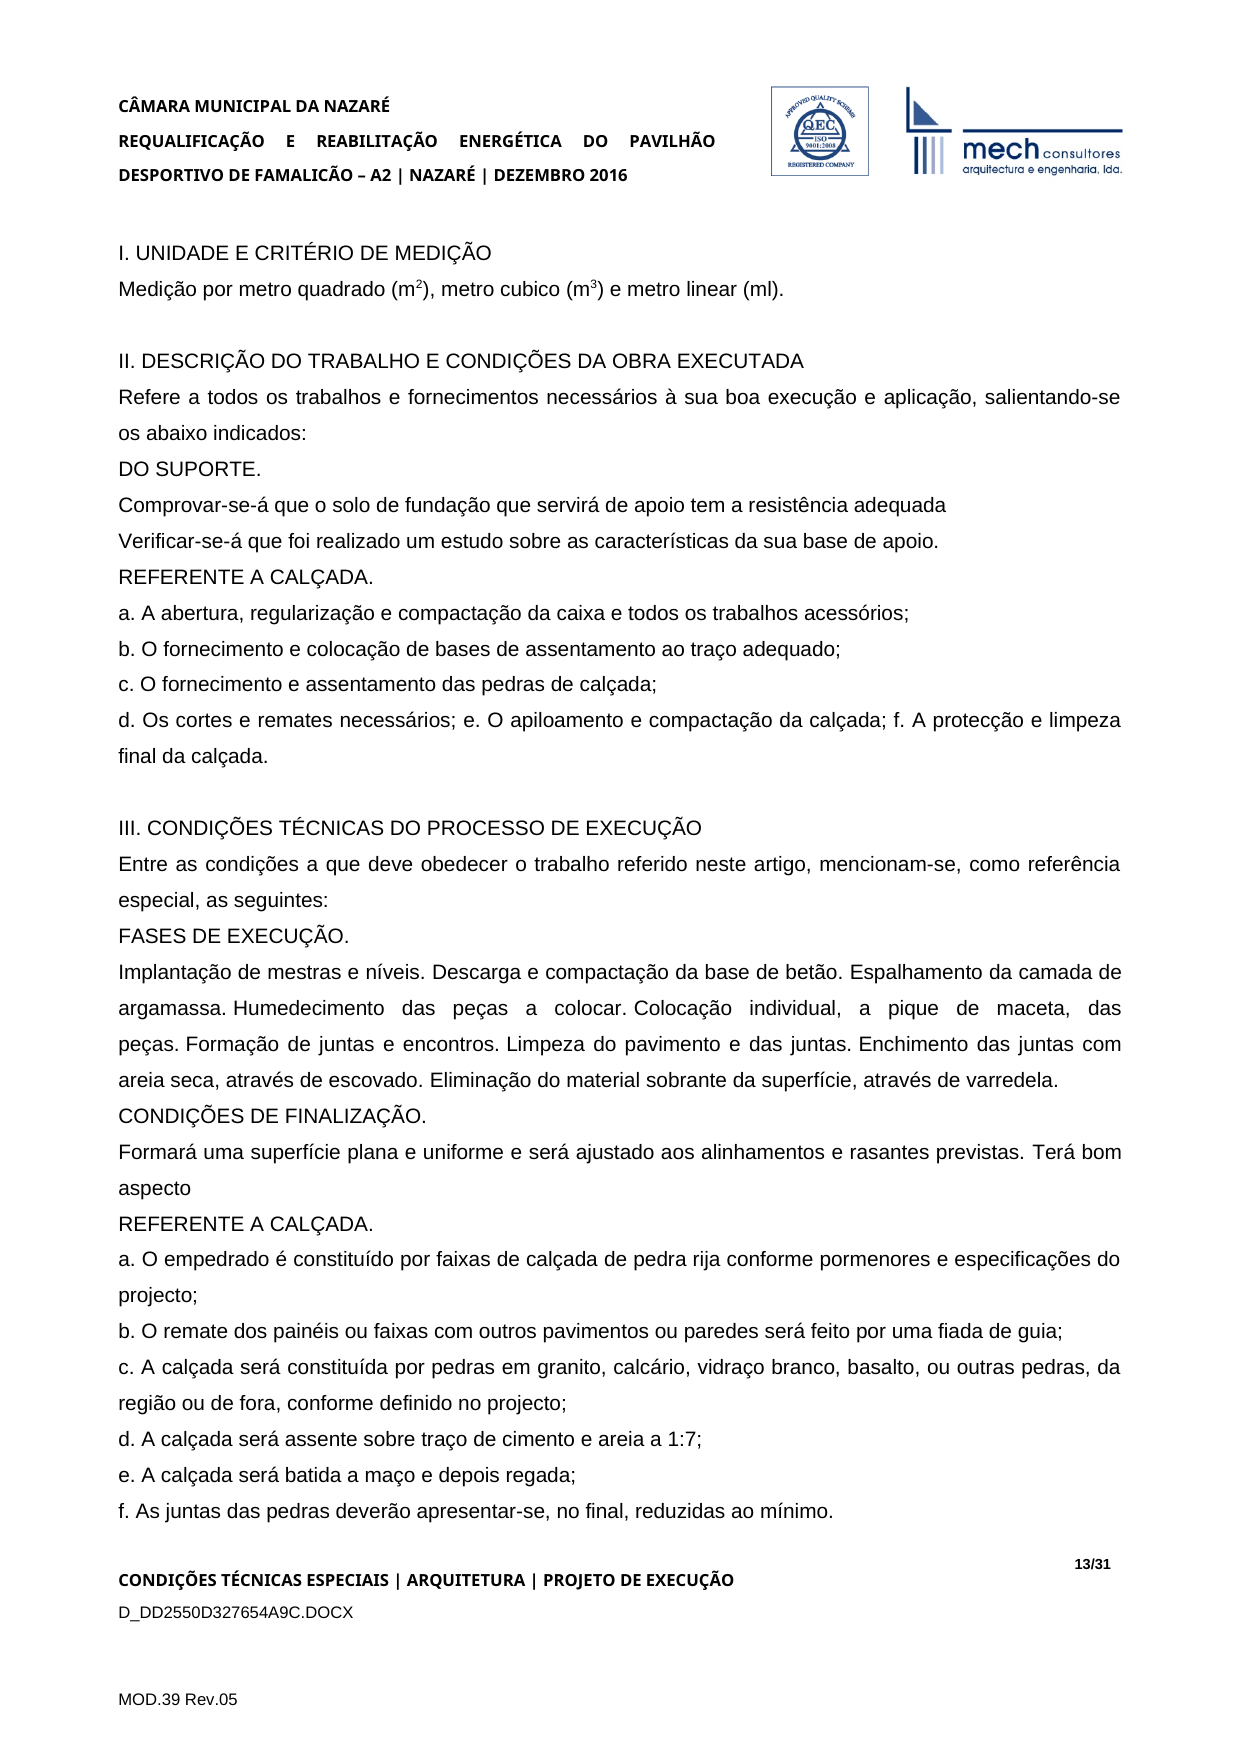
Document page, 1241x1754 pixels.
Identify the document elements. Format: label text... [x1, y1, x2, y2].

text d. A calçada será assente sobre traço de cimento e areia a 1:7; [118, 1427, 1122, 1451]
text a. O empedrado é constituído por faixas de calçada de pedra rija conforme pormenores e especificações do projecto; [118, 1247, 1122, 1307]
text c. O fornecimento e assentamento das pedras de calçada; [118, 672, 1122, 696]
text Formará uma superfície plana e uniforme e será ajustado aos alinhamentos e rasantes previstas. Terá bom aspecto [118, 1139, 1122, 1199]
text Refere a todos os trabalhos e fornecimentos necessários à sua boa execução e aplicação, salientando-se os abaixo indicados: [118, 385, 1122, 445]
text III. CONDIÇÕES TÉCNICAS DO PROCESSO DE EXECUÇÃO [118, 816, 1122, 840]
text REFERENTE A CALÇADA. [118, 1211, 1122, 1235]
text f. As juntas das pedras deverão apresentar-se, no final, reduzidas ao mínimo. [118, 1499, 1122, 1523]
text b. O fornecimento e colocação de bases de assentamento ao traço adequado; [118, 636, 1122, 660]
text Implantação de mestras e níveis. Descarga e compactação da base de betão. Espalhamento da camada de argamassa. Humedecimento das peças a colocar. Colocação individual, a pique de maceta, das peças. Formação de juntas e encontros. Limpeza do pavimento e das juntas. Enchimento das juntas com areia seca, através de escovado. Eliminação do material sobrante da superfície, através de varredela. [118, 960, 1122, 1092]
text d. Os cortes e remates necessários; e. O apiloamento e compactação da calçada; f. A protecção e limpeza final da calçada. [118, 708, 1122, 768]
text Verificar-se-á que foi realizado um estudo sobre as características da sua base de apoio. [118, 528, 1122, 552]
text Medição por metro quadrado (m2), metro cubico (m3) e metro linear (ml). [118, 277, 1122, 301]
text I. UNIDADE E CRITÉRIO DE MEDIÇÃO [118, 241, 1122, 265]
text REFERENTE A CALÇADA. [118, 564, 1122, 588]
picture [771, 86, 869, 176]
text Comprovar-se-á que o solo de fundação que servirá de apoio tem a resistência adequada [118, 493, 1122, 517]
text a. A abertura, regularização e compactação da caixa e todos os trabalhos acessórios; [118, 600, 1122, 624]
text e. A calçada será batida a maço e depois regada; [118, 1463, 1122, 1487]
text c. A calçada será constituída por pedras em granito, calcário, vidraço branco, basalto, ou outras pedras, da região ou de fora, conforme definido no projecto; [118, 1355, 1122, 1415]
text Entre as condições a que deve obedecer o trabalho referido neste artigo, mencionam-se, como referência especial, as seguintes: [118, 852, 1122, 912]
picture [870, 63, 1158, 212]
text FASES DE EXECUÇÃO. [118, 924, 1122, 948]
text b. O remate dos painéis ou faixas com outros pavimentos ou paredes será feito por uma fiada de guia; [118, 1319, 1122, 1343]
text DO SUPORTE. [118, 457, 1122, 481]
text CONDIÇÕES DE FINALIZAÇÃO. [118, 1103, 1122, 1127]
text II. DESCRIÇÃO DO TRABALHO E CONDIÇÕES DA OBRA EXECUTADA [118, 349, 1122, 373]
